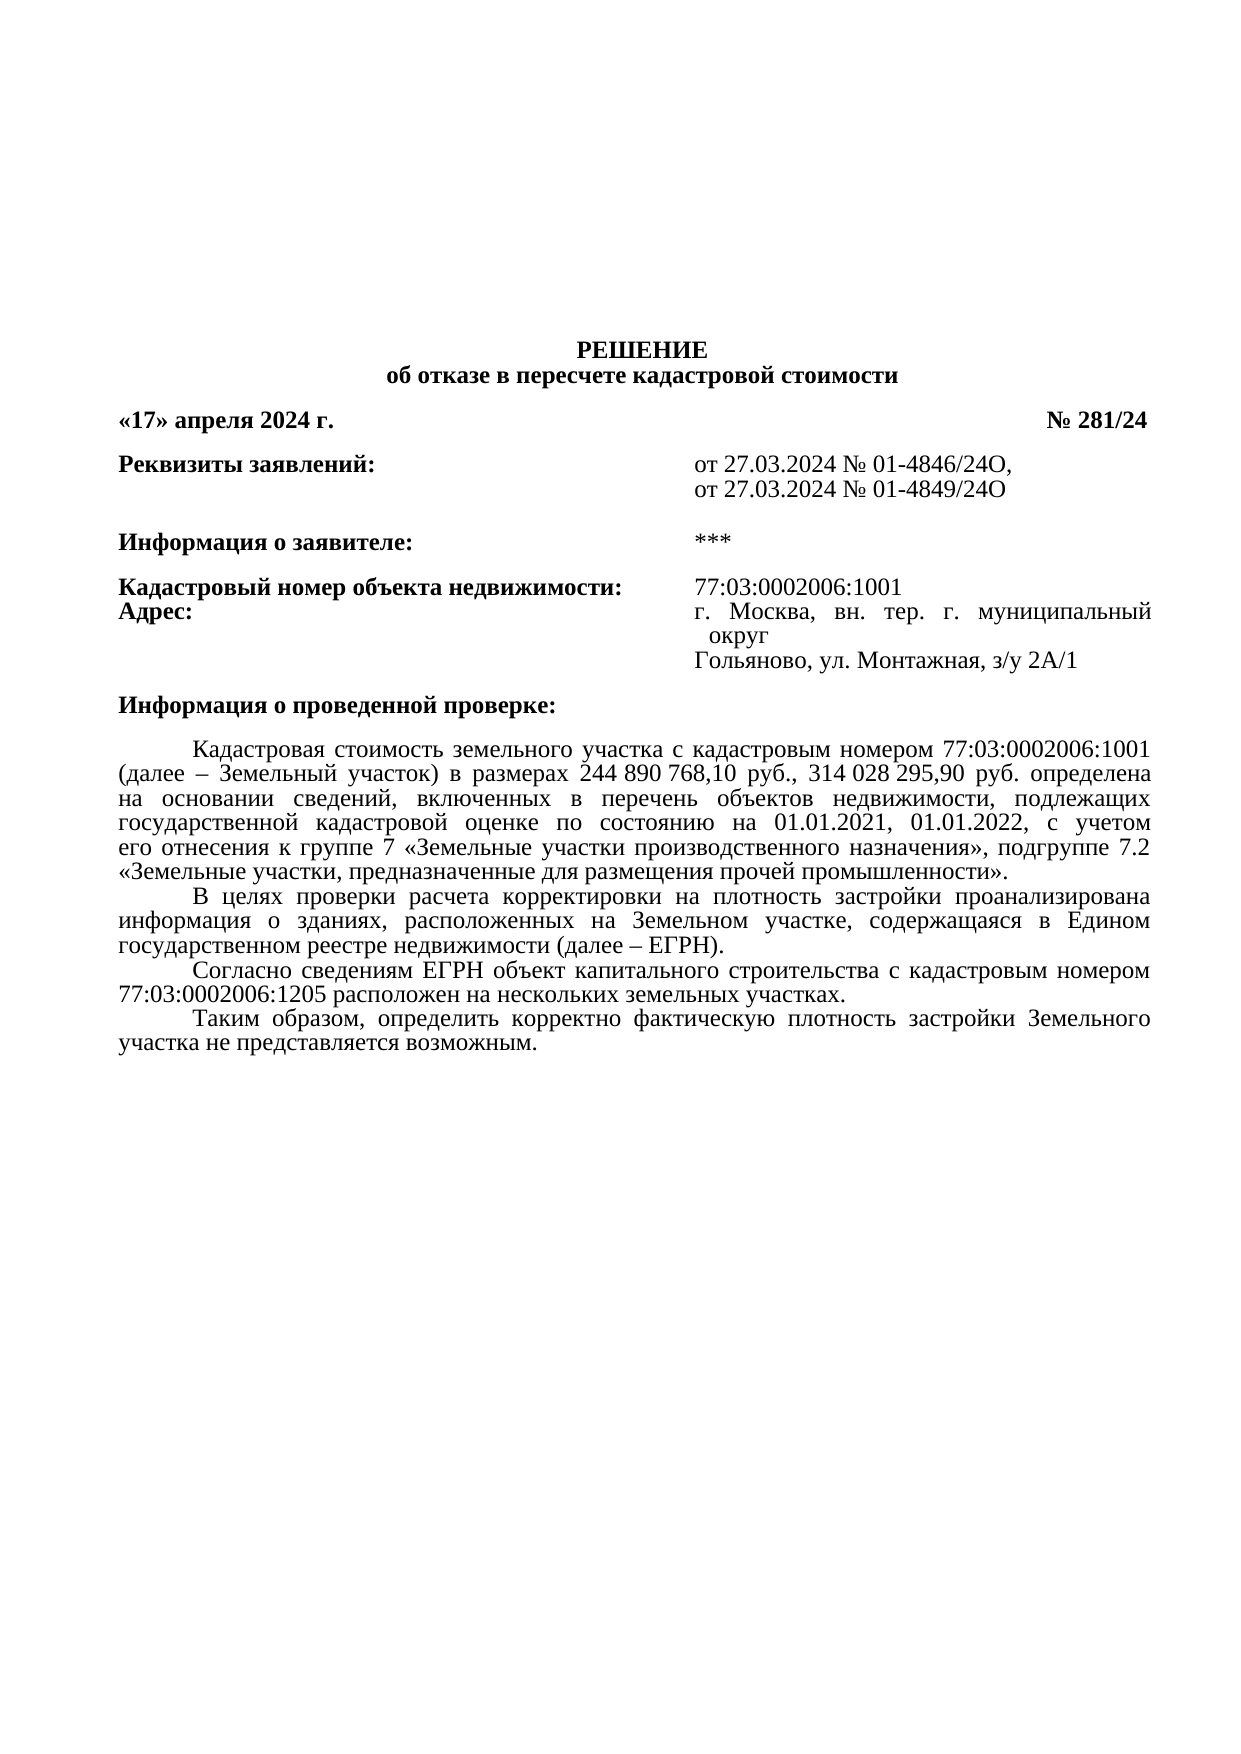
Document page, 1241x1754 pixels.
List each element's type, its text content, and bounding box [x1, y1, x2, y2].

text об отказе в пересчете кадастровой стоимости [148, 364, 1122, 388]
text Адрес: г. Москва, вн. тер. г. муниципальный округ [118, 600, 1152, 649]
text В целях проверки расчета корректировки на плотность застройки проанализирована информация о зданиях, расположенных на Земельном участке, содержащаяся в Едином государственном реестре недвижимости (далее – ЕГРН). [118, 885, 1152, 958]
text Гольяново, ул. Монтажная, з/у 2А/1 [118, 649, 1152, 673]
text Согласно сведениям ЕГРН объект капитального строительства с кадастровым номером 77:03:0002006:1205 расположен на нескольких земельных участках. [118, 958, 1152, 1007]
text Кадастровый номер объекта недвижимости: 77:03:0002006:1001 [118, 576, 1152, 600]
text Информация о проведенной проверке: [118, 694, 1152, 718]
text от 27.03.2024 № 01-4849/24О [118, 478, 1152, 502]
text Реквизиты заявлений: от 27.03.2024 № 01-4846/24О, [118, 453, 1152, 478]
text Информация о заявителе: *** [118, 531, 1152, 555]
text Кадастровая стоимость земельного участка с кадастровым номером 77:03:0002006:1001 (далее – Земельный участок) в размерах 244 890 768,10 руб., 314 028 295,90 руб. определена на основании сведений, включенных в перечень объектов недвижимости, подлежащих государственной кадастровой оценке по состоянию на 01.01.2021, 01.01.2022, с учетом его отнесения к группе 7 «Земельные участки производственного назначения», подгруппе 7.2 «Земельные участки, предназначенные для размещения прочей промышленности». [118, 738, 1152, 885]
text «17» апреля 2024 г. № 281/24 [118, 408, 1152, 433]
text РЕШЕНИЕ [148, 339, 1122, 364]
text Таким образом, определить корректно фактическую плотность застройки Земельного участка не представляется возможным. [118, 1007, 1152, 1056]
